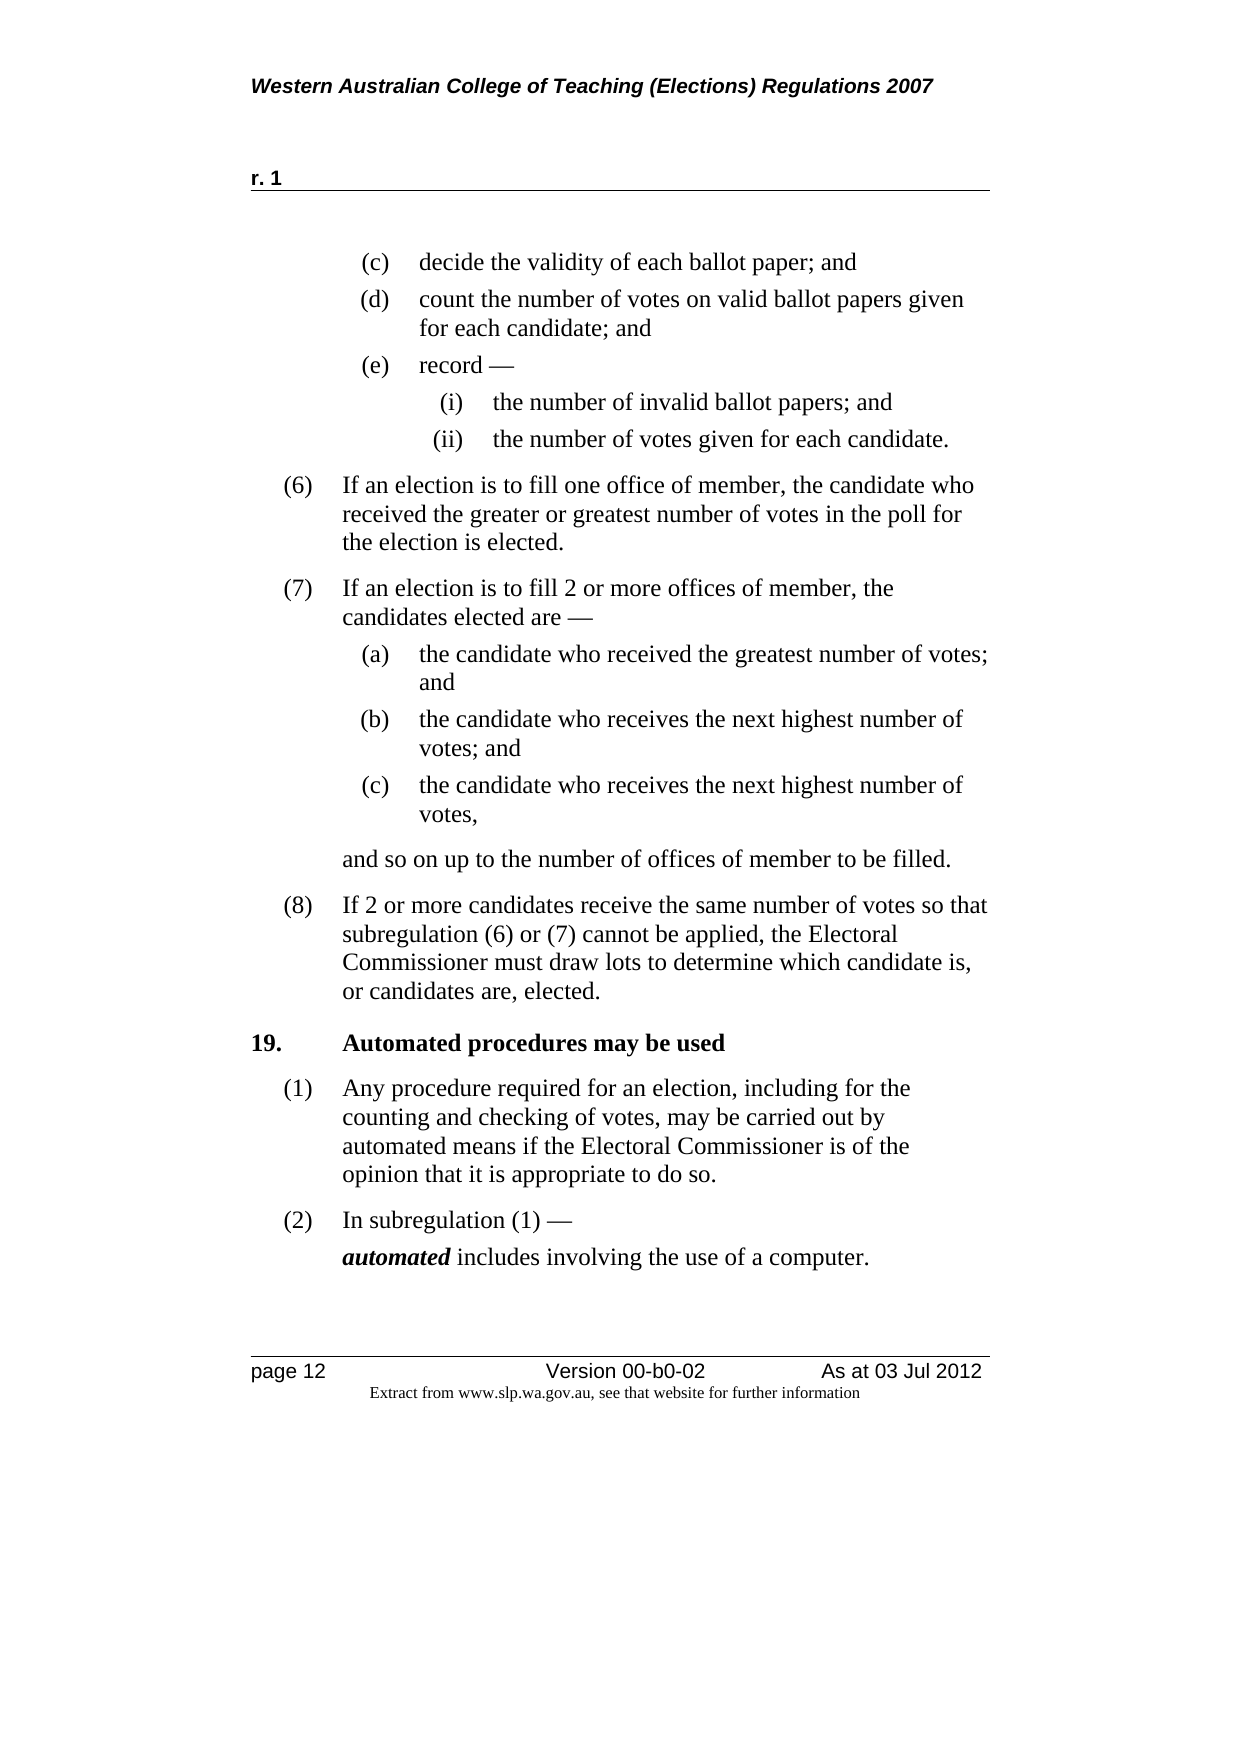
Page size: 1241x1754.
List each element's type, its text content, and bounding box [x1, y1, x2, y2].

text (1) Any procedure required for an election, including for the counting and checking of votes, may be carried out by automated means if the Electoral Commissioner is of the opinion that it is appropriate to do so. [251, 1073, 990, 1188]
text automated includes involving the use of a computer. [251, 1242, 990, 1271]
text (6) If an election is to fill one office of member, the candidate who received the greater or greatest number of votes in the poll for the election is elected. [251, 470, 990, 556]
text (c) decide the validity of each ballot paper; and [251, 247, 990, 276]
subtitle 19. Automated procedures may be used [251, 1028, 990, 1057]
text (i) the number of invalid ballot papers; and [251, 387, 990, 416]
text (8) If 2 or more candidates receive the same number of votes so that subregulation (6) or (7) cannot be applied, the Electoral Commissioner must draw lots to determine which candidate is, or candidates are, elected. [251, 890, 990, 1005]
text (b) the candidate who receives the next highest number of votes; and [251, 704, 990, 762]
text (c) the candidate who receives the next highest number of votes, [251, 770, 990, 828]
text and so on up to the number of offices of member to be filled. [251, 844, 990, 873]
text (a) the candidate who received the greatest number of votes; and [251, 639, 990, 696]
text (d) count the number of votes on valid ballot papers given for each candidate; and [251, 284, 990, 342]
text (ii) the number of votes given for each candidate. [251, 424, 990, 453]
text (7) If an election is to fill 2 or more offices of member, the candidates elected are — [251, 573, 990, 630]
text (e) record — [251, 350, 990, 379]
text (2) In subregulation (1) — [251, 1205, 990, 1234]
